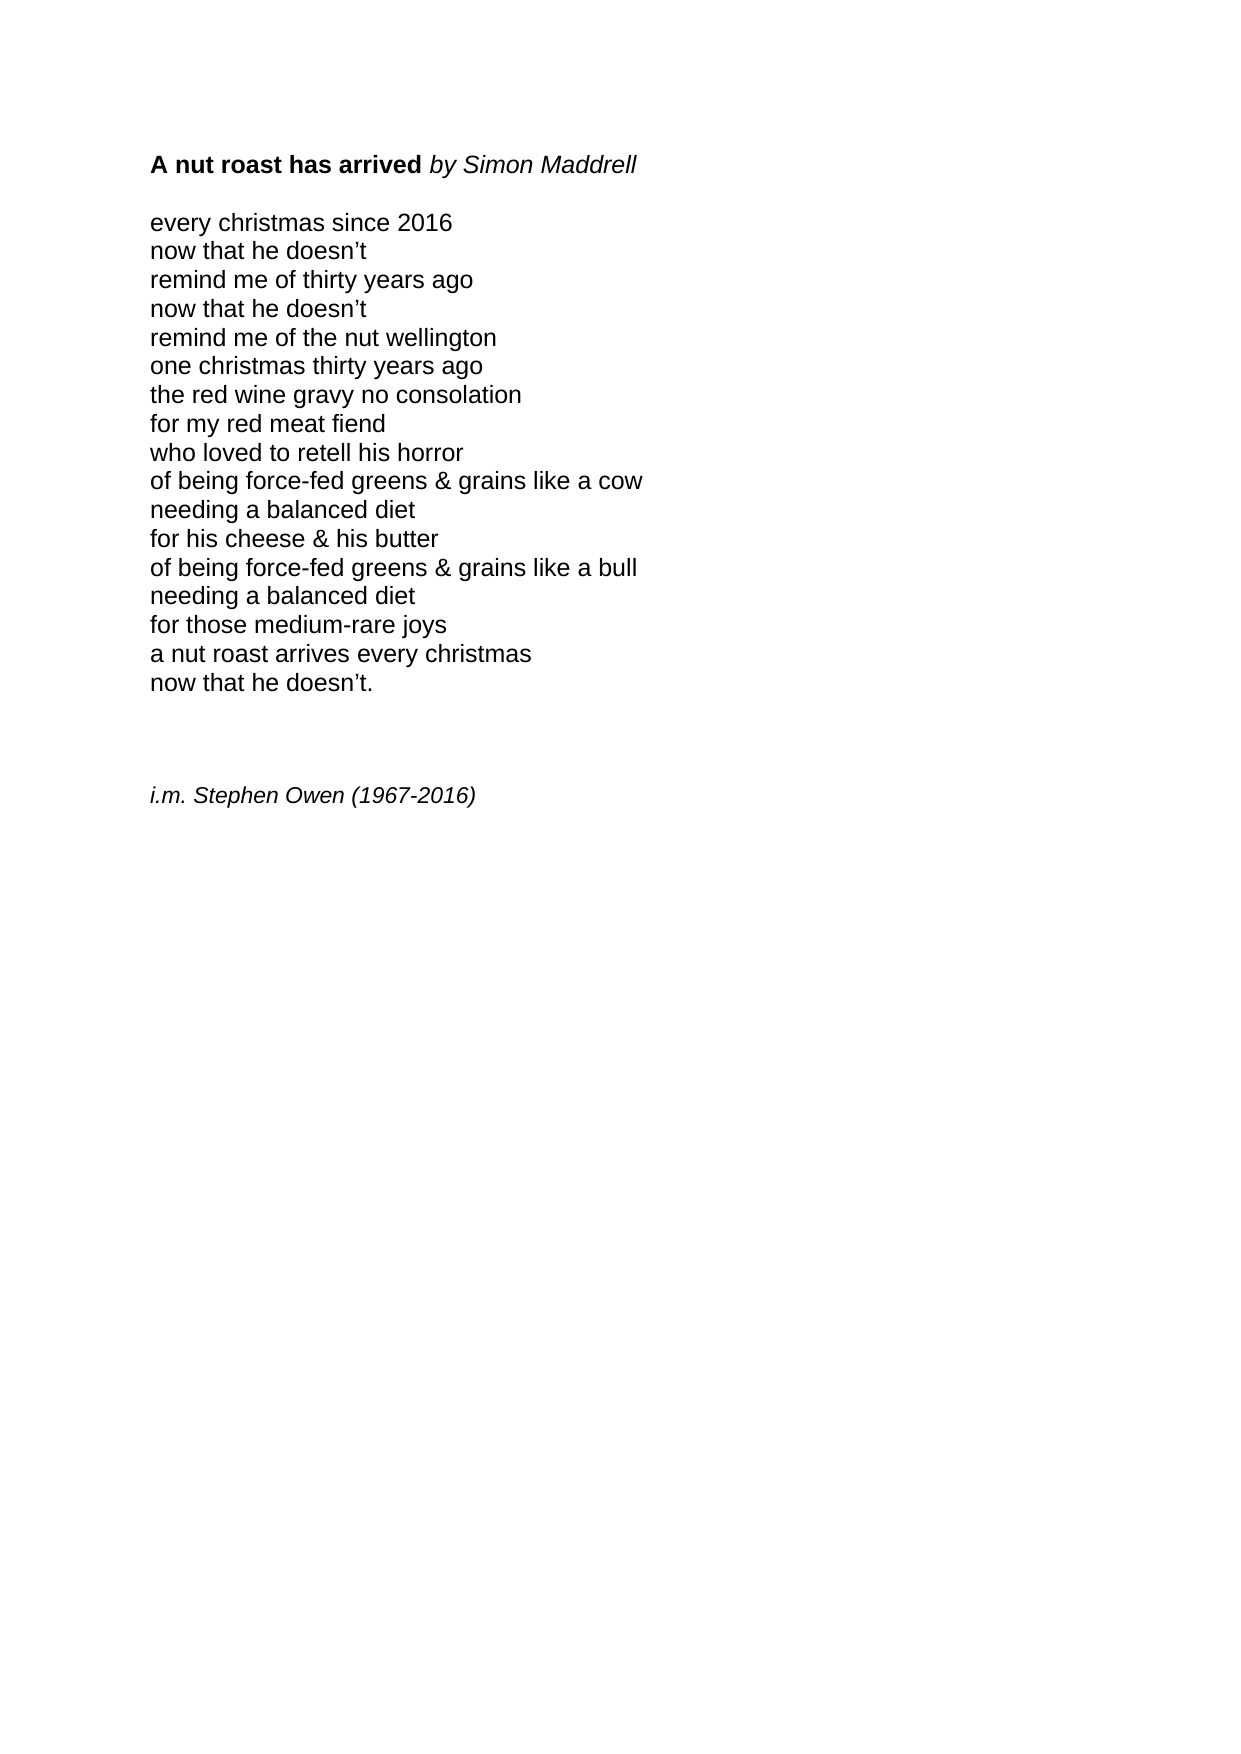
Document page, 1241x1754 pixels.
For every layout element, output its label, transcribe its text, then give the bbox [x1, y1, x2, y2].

text the red wine gravy no consolation [150, 380, 1090, 409]
text one christmas thirty years ago [150, 351, 1090, 380]
text every christmas since 2016 [150, 207, 1090, 236]
text of being force-fed greens & grains like a cow [150, 466, 1090, 495]
text for his cheese & his butter [150, 524, 1090, 552]
text now that he doesn’t [150, 236, 1090, 265]
text i.m. Stephen Owen (1967-2016) [150, 782, 1090, 809]
text who loved to retell his horror [150, 437, 1090, 466]
text a nut roast arrives every christmas [150, 639, 1090, 667]
text remind me of the nut wellington [150, 322, 1090, 351]
text now that he doesn’t. [150, 667, 1090, 696]
text for my red meat fiend [150, 409, 1090, 437]
text A nut roast has arrived by Simon Maddrell [150, 150, 1090, 179]
text needing a balanced diet [150, 495, 1090, 524]
text needing a balanced diet [150, 581, 1090, 610]
text remind me of thirty years ago [150, 265, 1090, 294]
text for those medium-rare joys [150, 610, 1090, 639]
text of being force-fed greens & grains like a bull [150, 552, 1090, 581]
text now that he doesn’t [150, 294, 1090, 322]
